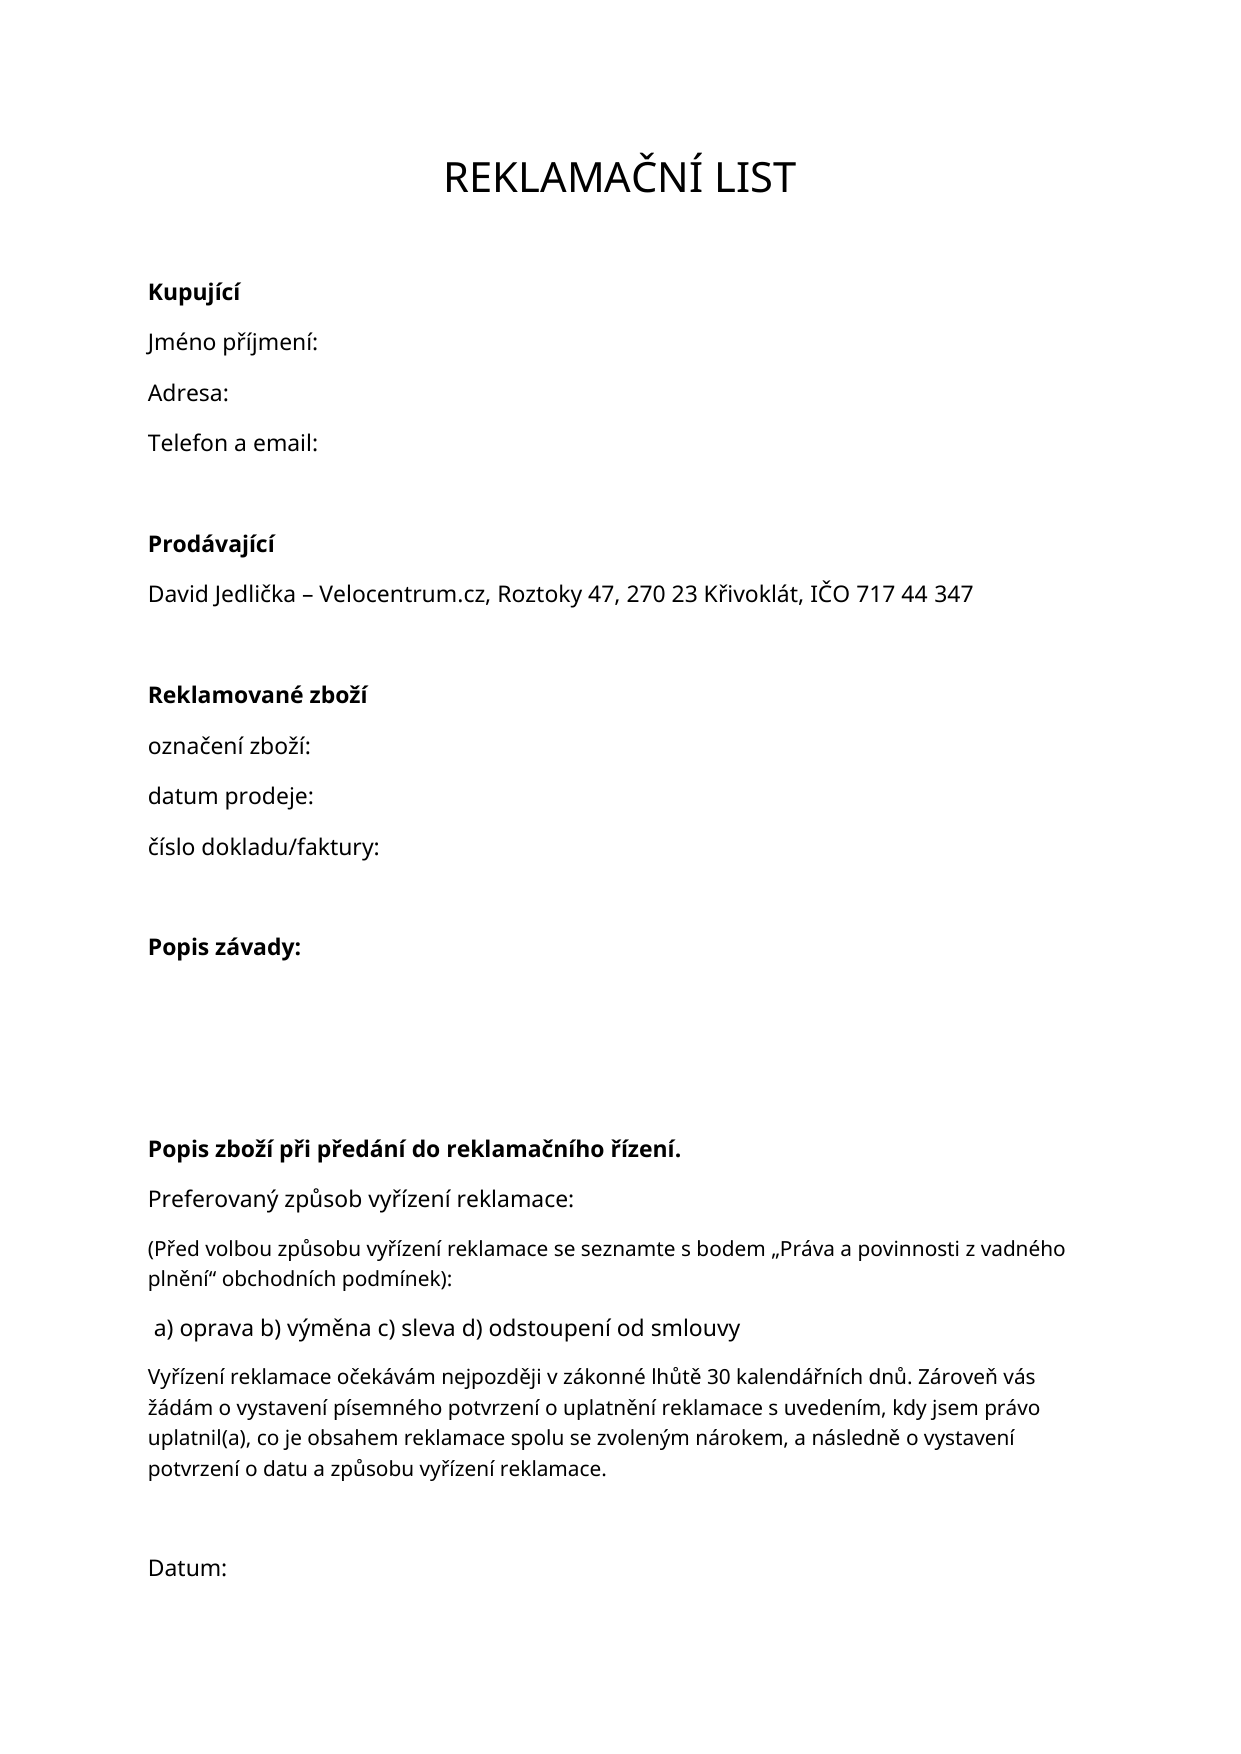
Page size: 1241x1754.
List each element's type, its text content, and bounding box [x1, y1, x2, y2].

text číslo dokladu/faktury: [148, 831, 1093, 862]
text Preferovaný způsob vyřízení reklamace: [148, 1183, 1093, 1215]
text Kupující [148, 276, 1093, 307]
text Popis závady: [148, 931, 1093, 963]
text Datum: [148, 1552, 1093, 1583]
text Adresa: [148, 377, 1093, 408]
text David Jedlička – Velocentrum.cz, Roztoky 47, 270 23 Křivoklát, IČO 717 44 347 [148, 578, 1093, 610]
text Prodávající [148, 528, 1093, 559]
text Jméno příjmení: [148, 326, 1093, 358]
text Reklamované zboží [148, 679, 1093, 711]
text Telefon a email: [148, 427, 1093, 458]
text (Před volbou způsobu vyřízení reklamace se seznamte s bodem „Práva a povinnosti z vadného plnění“ obchodních podmínek): [148, 1234, 1093, 1293]
text datum prodeje: [148, 780, 1093, 811]
text Vyřízení reklamace očekávám nejpozději v zákonné lhůtě 30 kalendářních dnů. Zároveň vás žádám o vystavení písemného potvrzení o uplatnění reklamace s uvedením, kdy jsem právo uplatnil(a), co je obsahem reklamace spolu se zvoleným nárokem, a následně o vystavení potvrzení o datu a způsobu vyřízení reklamace. [148, 1362, 1093, 1482]
text a) oprava b) výměna c) sleva d) odstoupení od smlouvy [148, 1312, 1093, 1343]
text Popis zboží při předání do reklamačního řízení. [148, 1133, 1093, 1164]
text označení zboží: [148, 730, 1093, 761]
text REKLAMAČNÍ LIST [148, 148, 1093, 204]
